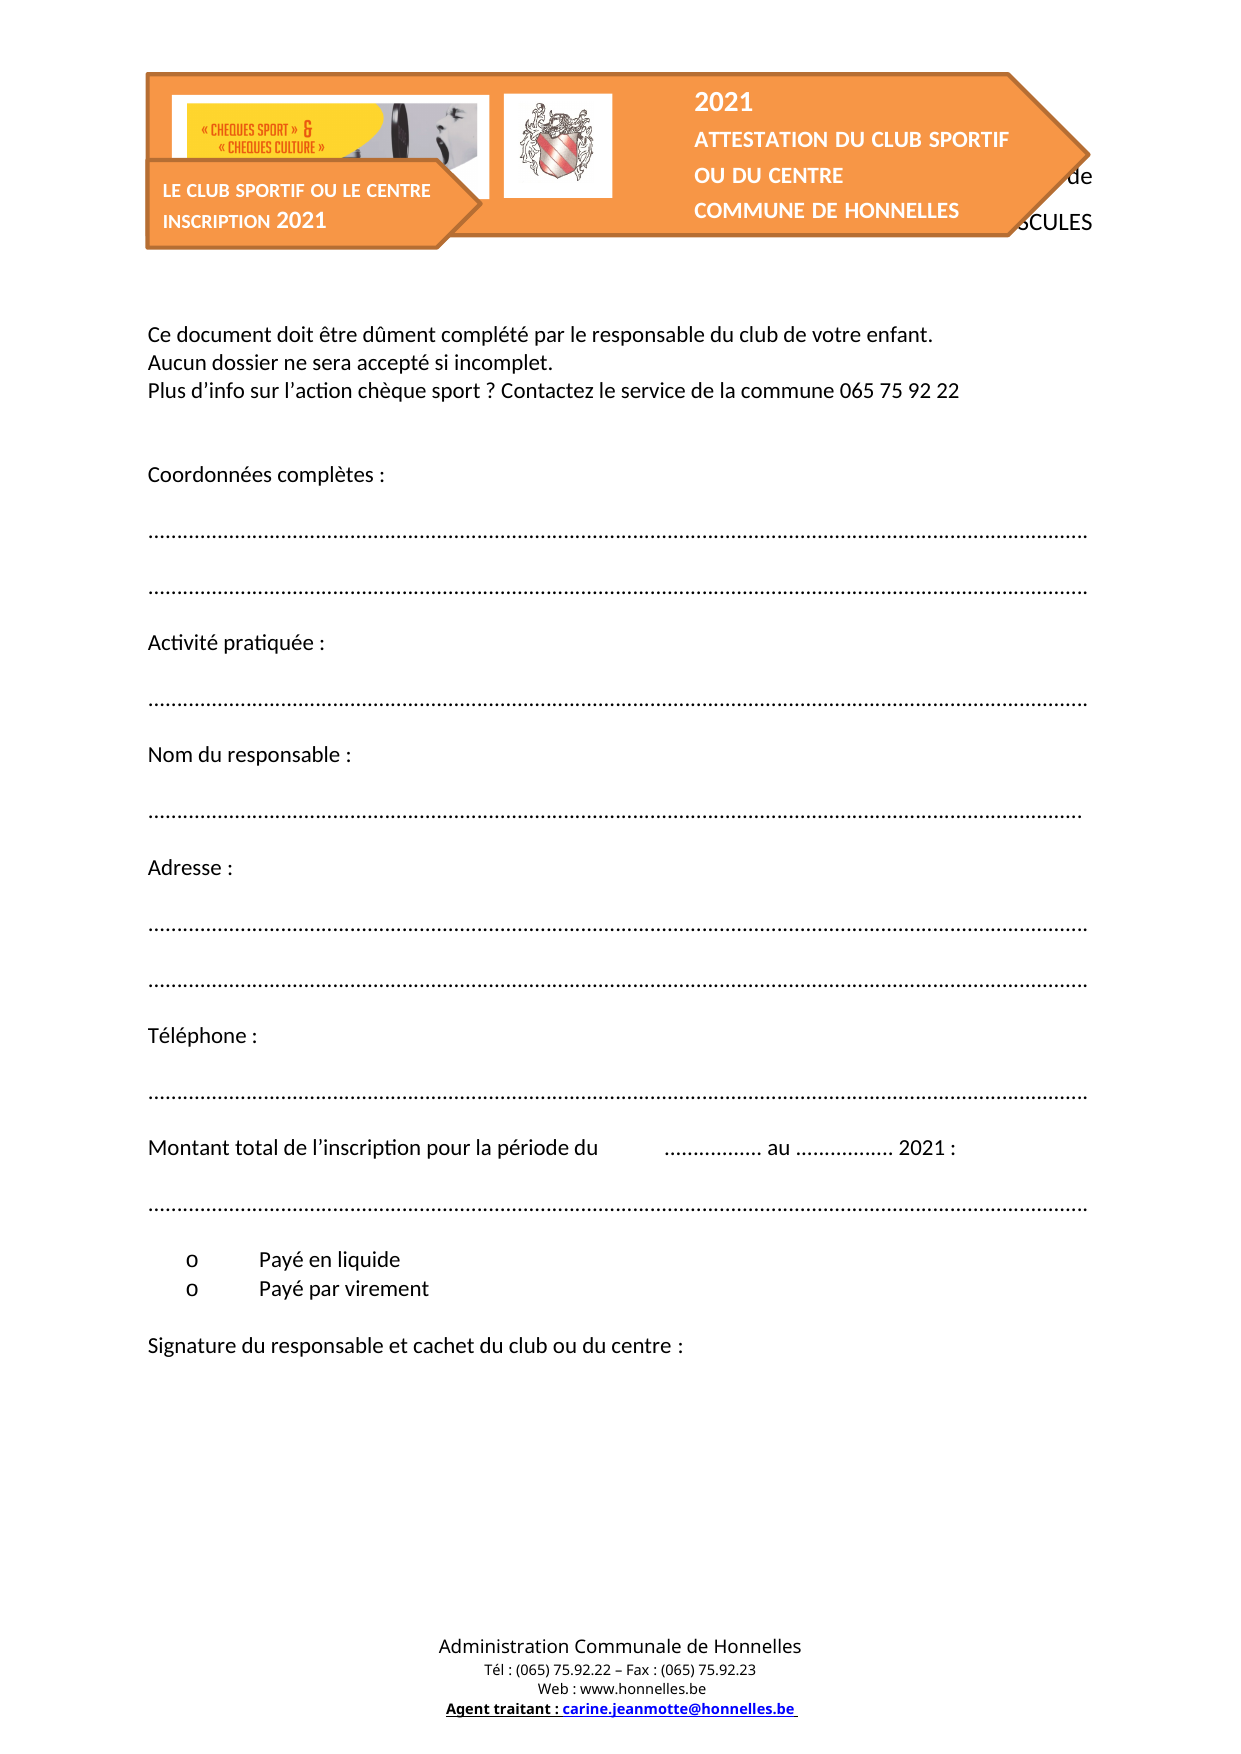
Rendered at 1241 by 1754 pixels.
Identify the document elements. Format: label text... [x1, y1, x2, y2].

text ................................................................................................................................................................... [148, 516, 1093, 544]
picture [518, 101, 594, 183]
list Payé en liquide [185, 1245, 1093, 1274]
text ................................................................................................................................................................... [148, 1077, 1093, 1105]
text Aucun dossier ne sera accepté si incomplet. [148, 348, 1093, 376]
text Signature du responsable et cachet du club ou du centre : [148, 1331, 1093, 1359]
text Ce document doit être dûment complété par le responsable du club de votre enfant. [148, 320, 1093, 348]
text Nom du responsable : [148, 741, 1093, 768]
text ................................................................................................................................................................... [148, 684, 1093, 712]
text Téléphone : [148, 1021, 1093, 1049]
text Plus d’info sur l’action chèque sport ? Contactez le service de la commune 065 75 92 22 [148, 376, 1093, 404]
picture [187, 102, 478, 192]
text ................................................................................................................................................................... [148, 909, 1093, 937]
text Adresse : [148, 853, 1093, 881]
text ................................................................................................................................................................... [148, 572, 1093, 600]
text Merci de compléter LISIBLEMENT EN MAJUSCULES [1012, 160, 1093, 236]
text ................................................................................................................................................................... [148, 965, 1093, 993]
text Montant total de l’inscription pour la période du ................. au ................. 2021 : [148, 1133, 1093, 1161]
text .................................................................................................................................................................. [148, 797, 1093, 824]
list Payé par virement [185, 1274, 1093, 1303]
text ................................................................................................................................................................... [148, 1189, 1093, 1217]
text Coordonnées complètes : [148, 460, 1093, 488]
text Activité pratiquée : [148, 628, 1093, 656]
